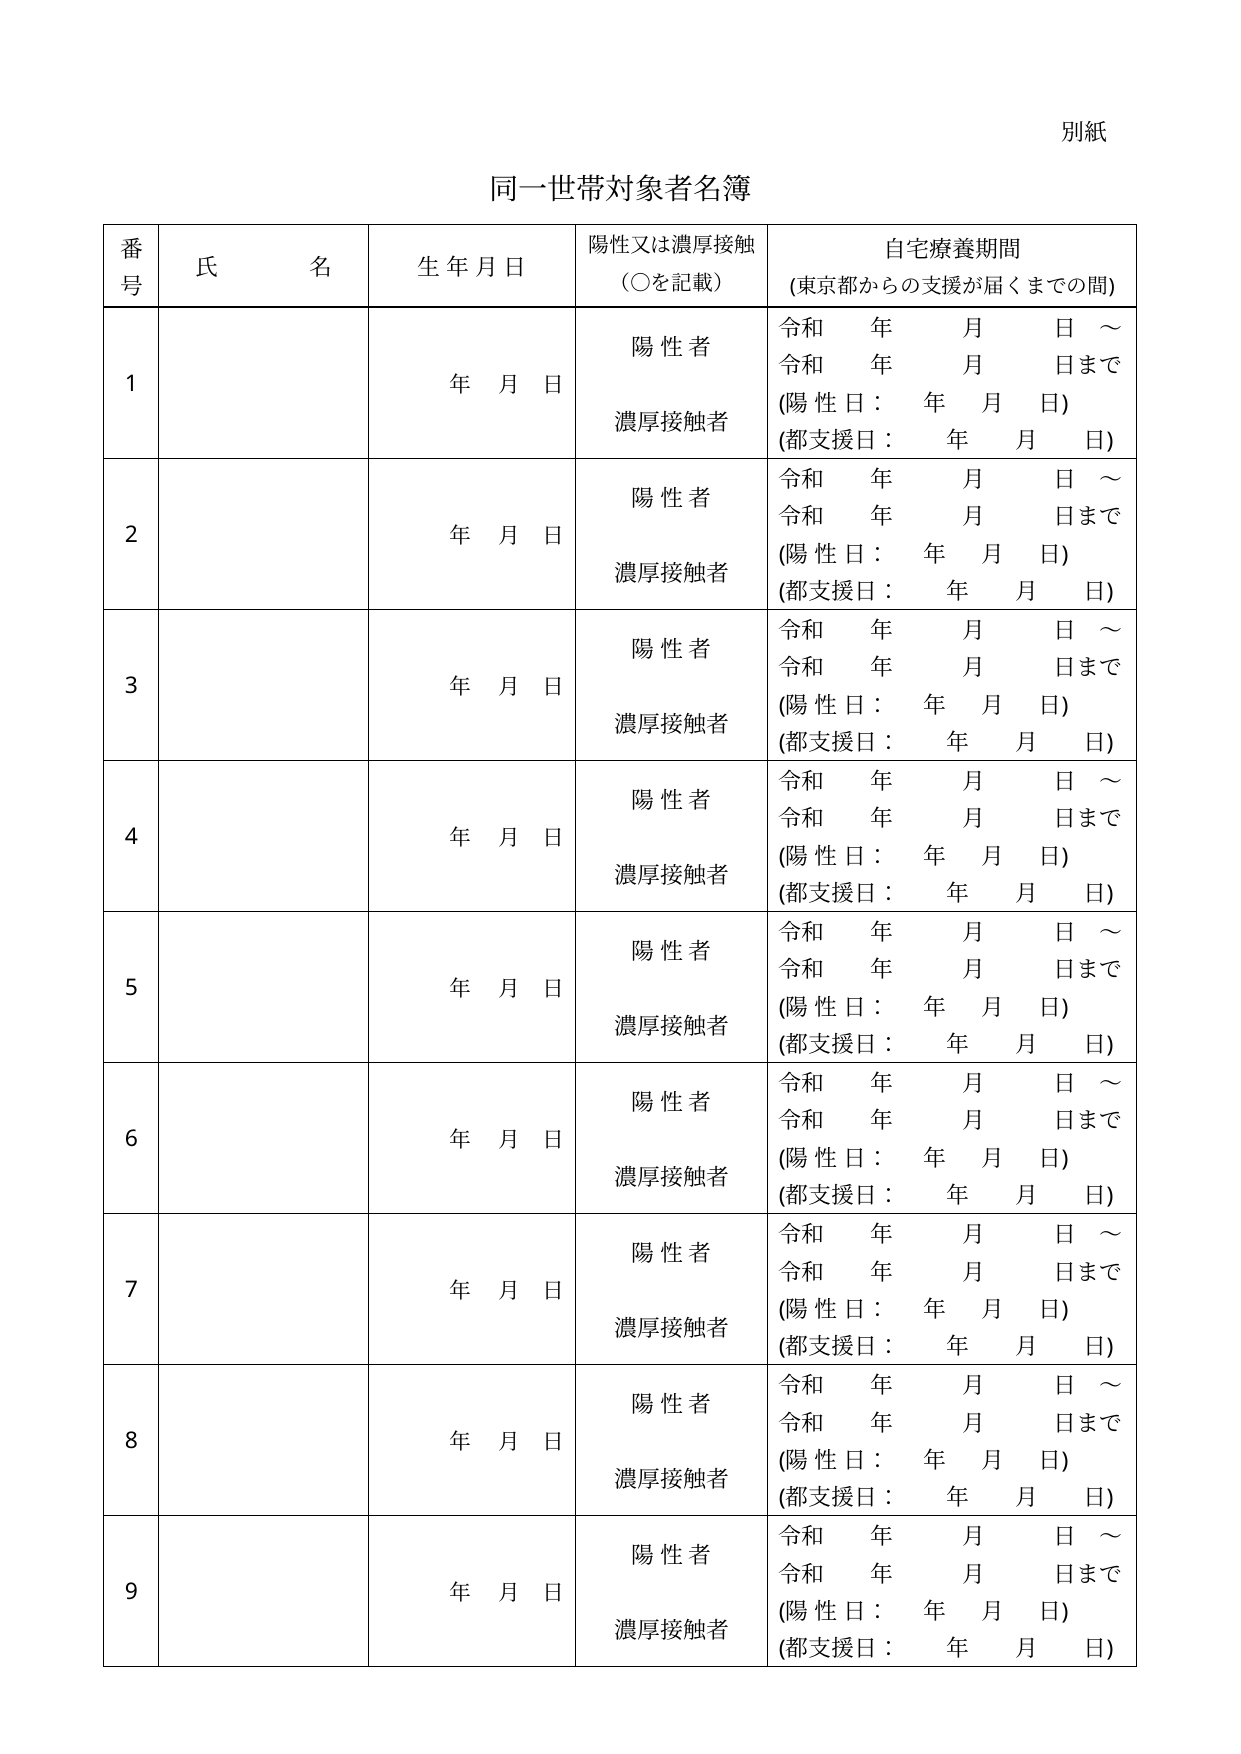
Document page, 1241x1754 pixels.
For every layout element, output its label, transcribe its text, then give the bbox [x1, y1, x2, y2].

table_cell 年 月 日 [369, 1063, 575, 1213]
table_header 氏 名 [159, 225, 368, 306]
table_cell 3 [104, 610, 158, 759]
table_cell 年 月 日 [369, 308, 575, 457]
table_cell 9 [104, 1516, 158, 1666]
table_cell 令和 年 月 日 ～ 令和 年 月 日まで (陽性日： 年 月 日) (都支援日： 年 月 日) [768, 308, 1136, 457]
table_cell 陽 性 者 濃厚接触者 [576, 912, 767, 1062]
table_cell 陽 性 者 濃厚接触者 [576, 1214, 767, 1364]
table_cell 令和 年 月 日 ～ 令和 年 月 日まで (陽性日： 年 月 日) (都支援日： 年 月 日) [768, 610, 1136, 759]
table_cell 令和 年 月 日 ～ 令和 年 月 日まで (陽性日： 年 月 日) (都支援日： 年 月 日) [768, 761, 1136, 911]
table_cell 5 [104, 912, 158, 1062]
table_cell 年 月 日 [369, 912, 575, 1062]
table_cell 年 月 日 [369, 459, 575, 608]
table_cell 2 [104, 459, 158, 608]
table_cell 年 月 日 [369, 1214, 575, 1364]
table_header 自宅療養期間 (東京都からの支援が届くまでの間) [768, 225, 1136, 306]
table_cell 年 月 日 [369, 761, 575, 911]
table_cell [159, 1063, 368, 1213]
table_cell 令和 年 月 日 ～ 令和 年 月 日まで (陽性日： 年 月 日) (都支援日： 年 月 日) [768, 459, 1136, 608]
table_cell 陽 性 者 濃厚接触者 [576, 1516, 767, 1666]
table_cell 陽 性 者 濃厚接触者 [576, 459, 767, 608]
table_cell [159, 1365, 368, 1515]
table_cell 6 [104, 1063, 158, 1213]
table_cell 1 [104, 308, 158, 457]
table_cell [159, 761, 368, 911]
text 同一世帯対象者名簿 [133, 149, 1107, 224]
table_cell [159, 1214, 368, 1364]
table_cell 令和 年 月 日 ～ 令和 年 月 日まで (陽性日： 年 月 日) (都支援日： 年 月 日) [768, 1063, 1136, 1213]
table_cell [159, 912, 368, 1062]
table_cell 陽 性 者 濃厚接触者 [576, 1063, 767, 1213]
table_cell 令和 年 月 日 ～ 令和 年 月 日まで (陽性日： 年 月 日) (都支援日： 年 月 日) [768, 912, 1136, 1062]
table_cell 年 月 日 [369, 1516, 575, 1666]
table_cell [768, 1214, 1136, 1364]
table_cell [159, 459, 368, 608]
table_header 番号 [104, 225, 158, 306]
table_cell 年 月 日 [369, 1365, 575, 1515]
table_cell 陽 性 者 濃厚接触者 [576, 1365, 767, 1515]
table_cell 年 月 日 [369, 610, 575, 759]
table_cell 7 [104, 1214, 158, 1364]
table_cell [768, 1516, 1136, 1666]
text 別紙 [133, 112, 1107, 149]
table_cell 4 [104, 761, 158, 911]
table_header 生 年 月 日 [369, 225, 575, 306]
table_cell 陽 性 者 濃厚接触者 [576, 761, 767, 911]
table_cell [768, 1365, 1136, 1515]
table_cell 陽 性 者 濃厚接触者 [576, 308, 767, 457]
table_cell [159, 308, 368, 457]
table_cell 陽 性 者 濃厚接触者 [576, 610, 767, 759]
table_cell 8 [104, 1365, 158, 1515]
table_cell [159, 1516, 368, 1666]
table_cell [159, 610, 368, 759]
table_header 陽性又は濃厚接触 （○を記載） [576, 225, 767, 306]
